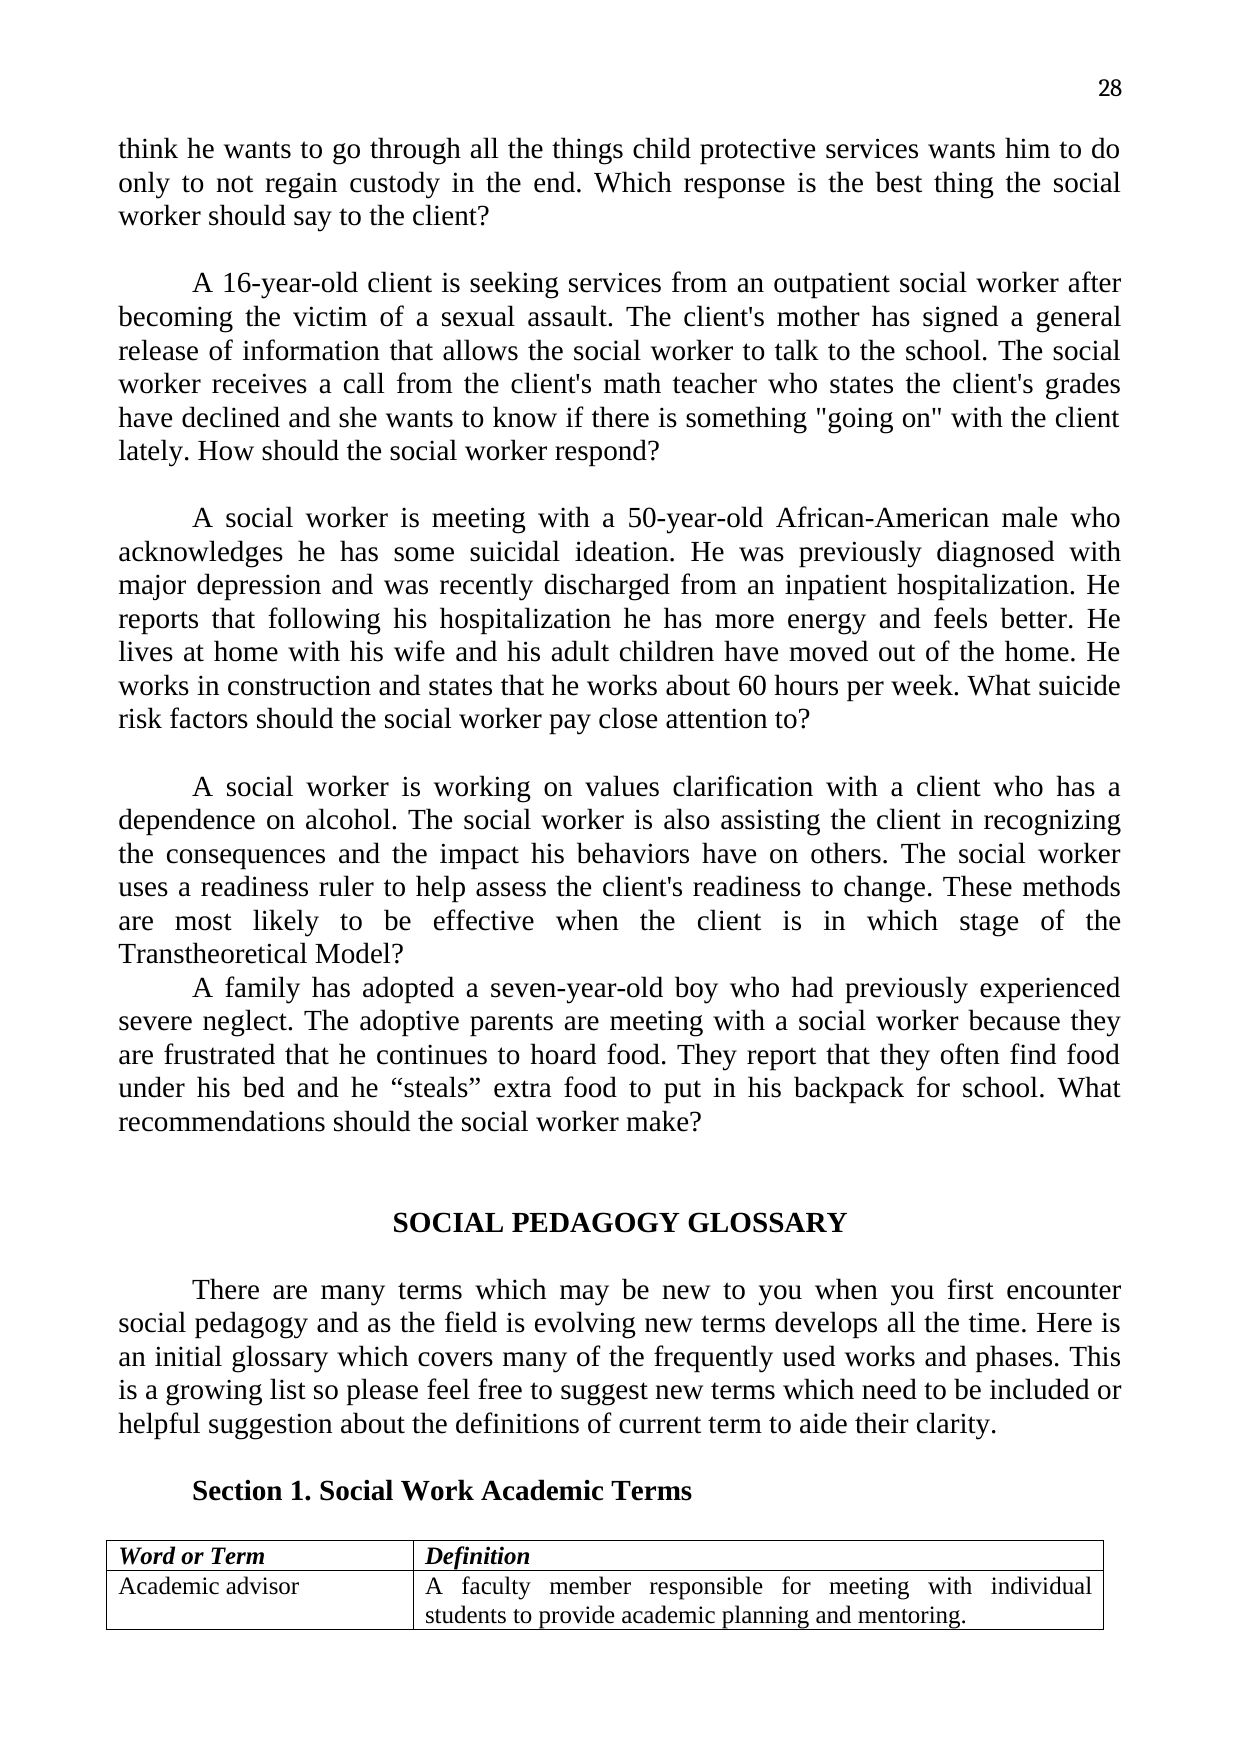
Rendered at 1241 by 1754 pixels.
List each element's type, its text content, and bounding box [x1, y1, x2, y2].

table_header Word or Term [107, 1541, 413, 1570]
text A 16-year-old client is seeking services from an outpatient social worker after becoming the victim of a sexual assault. The client's mother has signed a general release of information that allows the social worker to talk to the school. The social worker receives a call from the client's math teacher who states the client's grades have declined and she wants to know if there is something "going on" with the client lately. How should the social worker respond? [118, 266, 1122, 467]
table_cell A faculty member responsible for meeting with individual students to provide academic planning and mentoring. [414, 1571, 1103, 1628]
text A social worker is meeting with a 50-year-old African-American male who acknowledges he has some suicidal ideation. He was previously diagnosed with major depression and was recently discharged from an inpatient hospitalization. He reports that following his hospitalization he has more energy and feels better. He lives at home with his wife and his adult children have moved out of the home. He works in construction and states that he works about 60 hours per week. What suicide risk factors should the social worker pay close attention to? [118, 500, 1122, 735]
table_cell Academic advisor [107, 1571, 413, 1628]
text A social worker is working on values clarification with a client who has a dependence on alcohol. The social worker is also assisting the client in recognizing the consequences and the impact his behaviors have on others. The social worker uses a readiness ruler to help assess the client's readiness to change. These methods are most likely to be effective when the client is in which stage of the Transtheoretical Model? [118, 769, 1122, 970]
text There are many terms which may be new to you when you first encounter social pedagogy and as the field is evolving new terms develops all the time. Here is an initial glossary which covers many of the frequently used works and phases. This is a growing list so please feel free to suggest new terms which need to be included or helpful suggestion about the definitions of current term to aide their clarity. [118, 1272, 1122, 1439]
text A family has adopted a seven-year-old boy who had previously experienced severe neglect. The adoptive parents are meeting with a social worker because they are frustrated that he continues to hoard food. They report that they often find food under his bed and he “steals” extra food to put in his backpack for school. What recommendations should the social worker make? [118, 970, 1122, 1138]
text Section 1. Social Work Academic Terms [118, 1473, 1122, 1507]
table_header Definition [414, 1541, 1103, 1570]
text SOCIAL PEDAGOGY GLOSSARY [118, 1205, 1122, 1238]
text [118, 131, 1122, 232]
